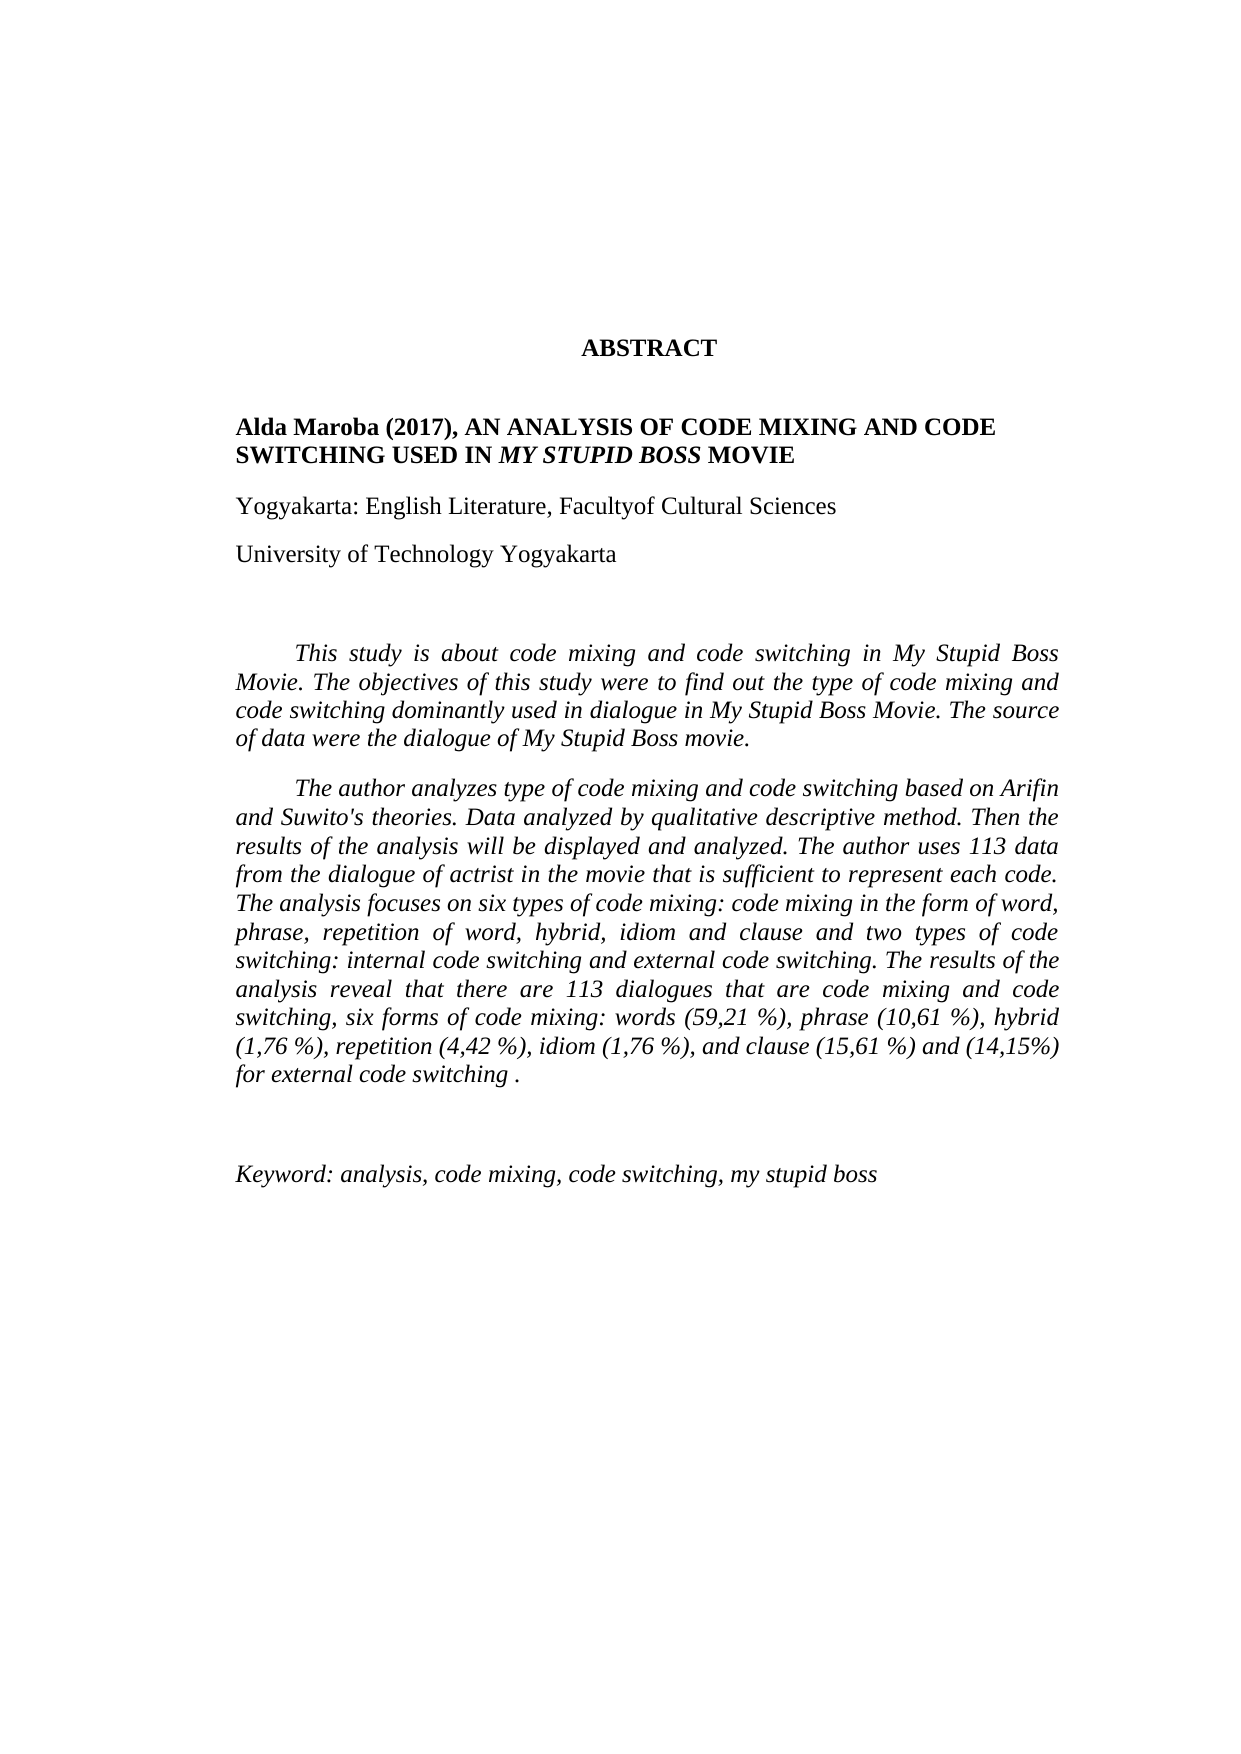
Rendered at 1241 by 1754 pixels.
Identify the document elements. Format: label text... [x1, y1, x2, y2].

text Alda Maroba (2017), AN ANALYSIS OF CODE MIXING AND CODE SWITCHING USED IN MY STUPID BOSS MOVIE [235, 413, 1010, 469]
text Keyword: analysis, code mixing, code switching, my stupid boss [235, 1159, 1090, 1188]
text Yogyakarta: English Literature, Facultyof Cultural Sciences University of Technology Yogyakarta [235, 491, 837, 568]
text This study is about code mixing and code switching in My Stupid Boss Movie. The objectives of this study were to find out the type of code mixing and code switching dominantly used in dialogue in My Stupid Boss Movie. The source of data were the dialogue of My Stupid Boss movie. [235, 639, 1062, 752]
text The author analyzes type of code mixing and code switching based on Arifin and Suwito's theories. Data analyzed by qualitative descriptive method. Then the results of the analysis will be displayed and analyzed. The author uses 113 data from the dialogue of actrist in the movie that is sufficient to represent each code. The analysis focuses on six types of code mixing: code mixing in the form of word, phrase, repetition of word, hybrid, idiom and clause and two types of code switching: internal code switching and external code switching. The results of the analysis reveal that there are 113 dialogues that are code mixing and code switching, six forms of code mixing: words (59,21 %), phrase (10,61 %), hybrid (1,76 %), repetition (4,42 %), idiom (1,76 %), and clause (15,61 %) and (14,15%) for external code switching . [235, 774, 1062, 1088]
text ABSTRACT [581, 333, 1090, 362]
